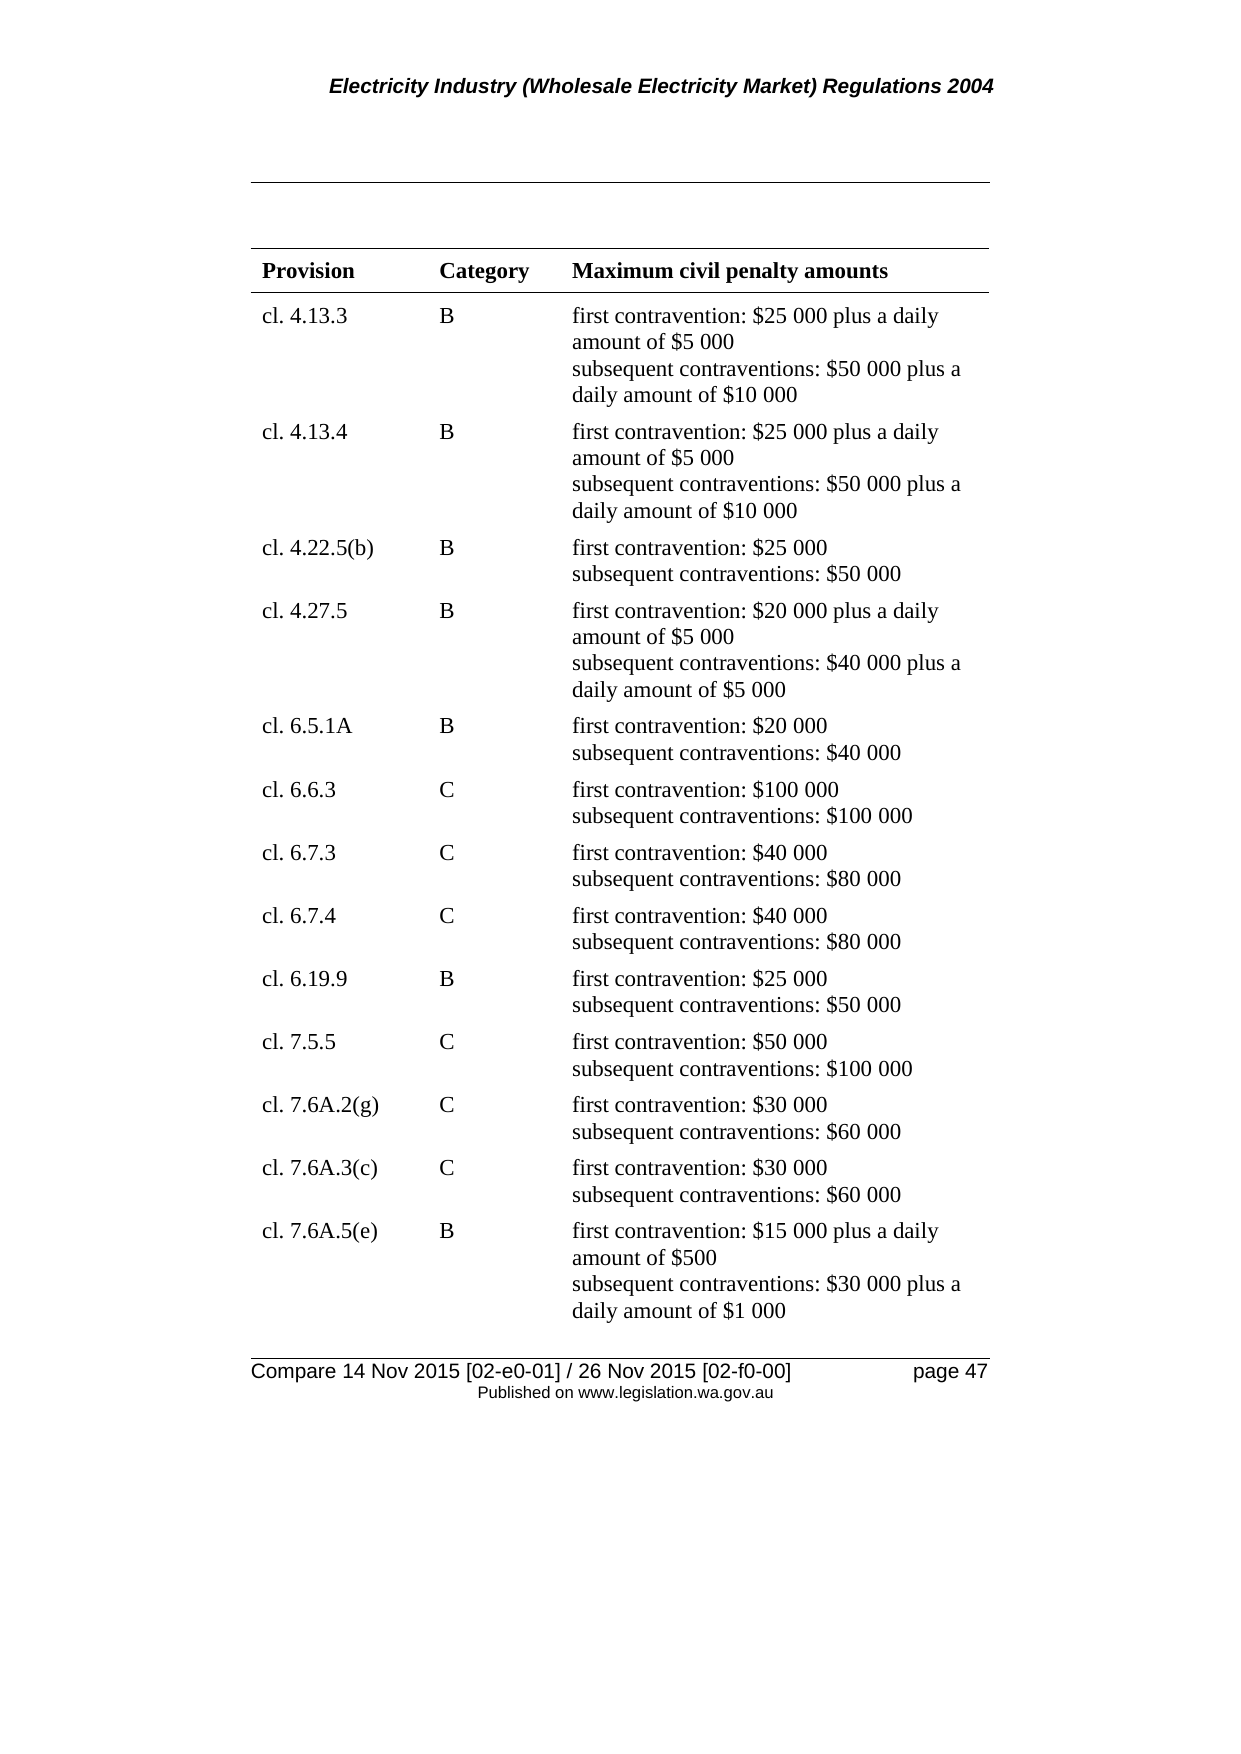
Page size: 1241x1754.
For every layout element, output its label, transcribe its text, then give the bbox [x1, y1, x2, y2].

table_cell B [428, 586, 561, 702]
table_cell cl. 6.19.9 [251, 955, 428, 1018]
table_cell cl. 6.7.3 [251, 829, 428, 892]
table_cell cl. 4.27.5 [251, 586, 428, 702]
table_cell first contravention: $15 000 plus a daily amount of $500 subsequent contraventions: $30 000 plus a daily amount of $1 000 [561, 1207, 989, 1323]
table_cell C [428, 765, 561, 828]
table_cell cl. 7.5.5 [251, 1018, 428, 1081]
table_cell cl. 7.6A.3(c) [251, 1144, 428, 1207]
table_cell C [428, 892, 561, 955]
table_cell B [428, 293, 561, 407]
table_cell first contravention: $20 000 subsequent contraventions: $40 000 [561, 702, 989, 765]
table_cell B [428, 702, 561, 765]
table_cell cl. 4.13.4 [251, 408, 428, 523]
table_cell C [428, 829, 561, 892]
table_cell first contravention: $25 000 plus a daily amount of $5 000 subsequent contraventions: $50 000 plus a daily amount of $10 000 [561, 408, 989, 523]
table_cell first contravention: $30 000 subsequent contraventions: $60 000 [561, 1081, 989, 1144]
table_cell first contravention: $30 000 subsequent contraventions: $60 000 [561, 1144, 989, 1207]
table_cell first contravention: $20 000 plus a daily amount of $5 000 subsequent contraventions: $40 000 plus a daily amount of $5 000 [561, 586, 989, 702]
table_cell B [428, 408, 561, 523]
table_header Category [428, 249, 561, 292]
table_cell first contravention: $25 000 plus a daily amount of $5 000 subsequent contraventions: $50 000 plus a daily amount of $10 000 [561, 293, 989, 407]
table_cell first contravention: $25 000 subsequent contraventions: $50 000 [561, 523, 989, 586]
table_cell C [428, 1081, 561, 1144]
table_cell cl. 7.6A.5(e) [251, 1207, 428, 1323]
table_cell cl. 4.13.3 [251, 293, 428, 407]
table_cell first contravention: $50 000 subsequent contraventions: $100 000 [561, 1018, 989, 1081]
table_cell first contravention: $25 000 subsequent contraventions: $50 000 [561, 955, 989, 1018]
table_cell cl. 4.22.5(b) [251, 523, 428, 586]
table_cell cl. 7.6A.2(g) [251, 1081, 428, 1144]
table_cell first contravention: $100 000 subsequent contraventions: $100 000 [561, 765, 989, 828]
table_cell C [428, 1144, 561, 1207]
table_cell cl. 6.6.3 [251, 765, 428, 828]
table_cell C [428, 1018, 561, 1081]
table_cell cl. 6.5.1A [251, 702, 428, 765]
table_cell B [428, 1207, 561, 1323]
table_cell first contravention: $40 000 subsequent contraventions: $80 000 [561, 892, 989, 955]
table_cell B [428, 955, 561, 1018]
table_header Provision [251, 249, 428, 292]
table_cell first contravention: $40 000 subsequent contraventions: $80 000 [561, 829, 989, 892]
table_header Maximum civil penalty amounts [561, 249, 989, 292]
table_cell cl. 6.7.4 [251, 892, 428, 955]
table_cell B [428, 523, 561, 586]
